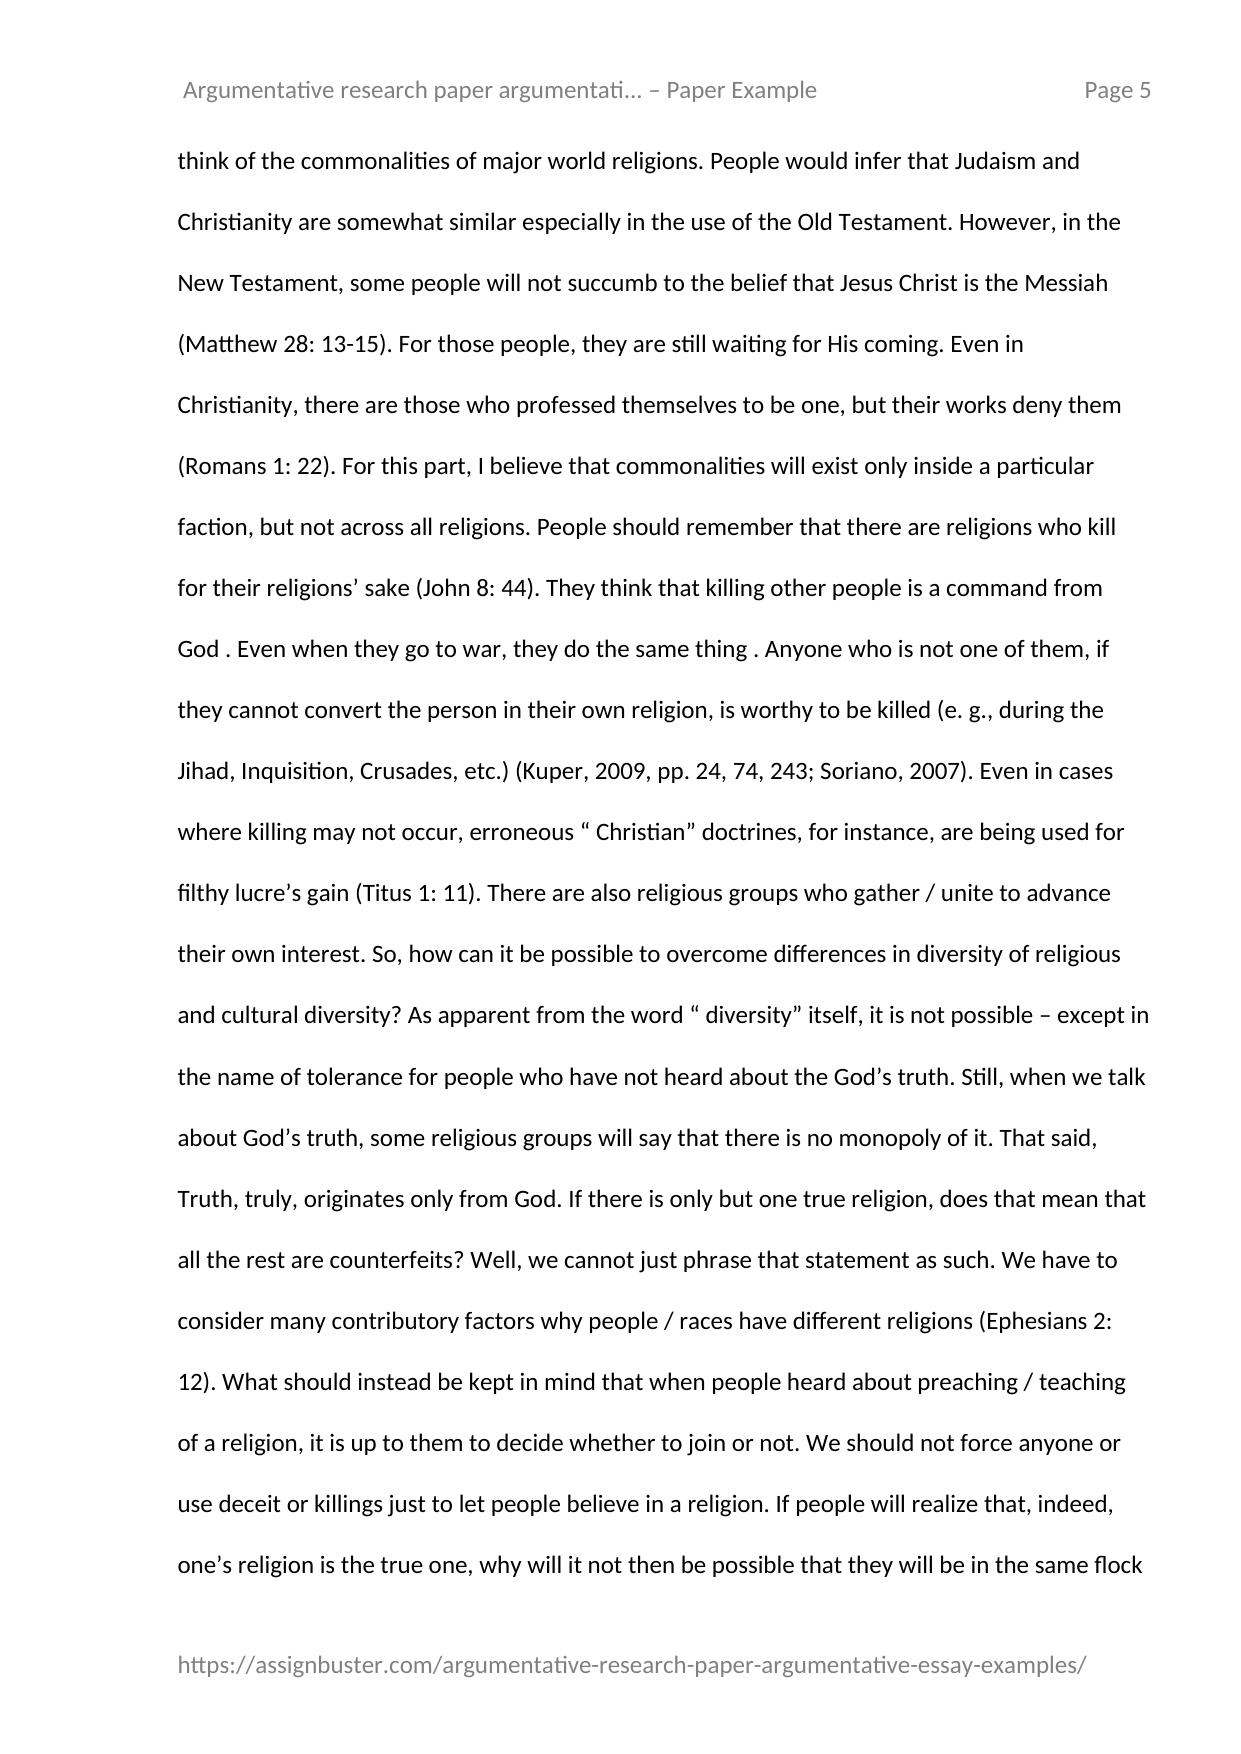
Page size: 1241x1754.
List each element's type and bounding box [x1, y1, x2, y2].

text [177, 145, 1152, 1579]
